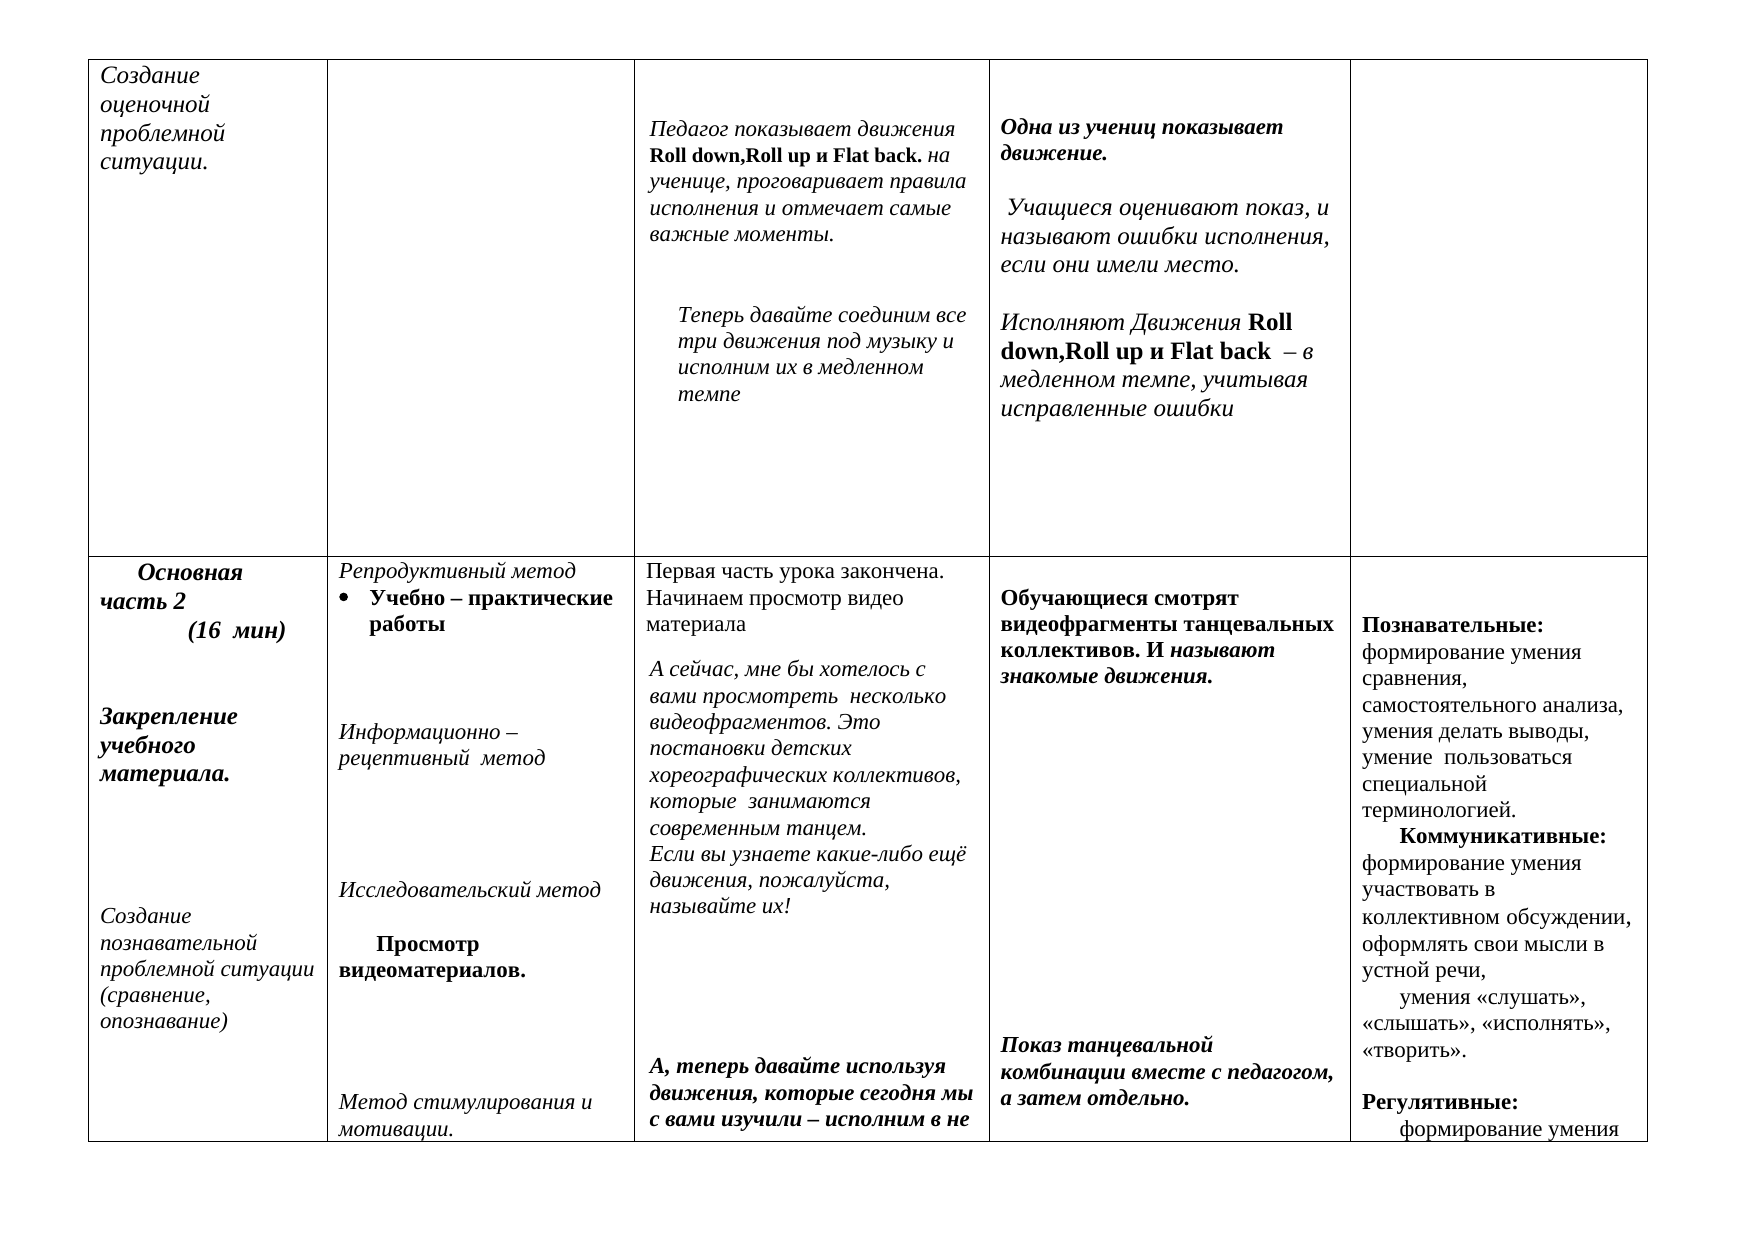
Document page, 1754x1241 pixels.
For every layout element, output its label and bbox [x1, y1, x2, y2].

table_cell [89, 557, 327, 1141]
table_cell [1351, 557, 1647, 1141]
table_cell [990, 557, 1350, 1141]
table_cell [990, 60, 1350, 556]
table_cell [635, 557, 989, 1141]
table_cell [1351, 60, 1647, 556]
table_cell [635, 60, 989, 556]
table_cell [328, 60, 634, 556]
table_cell [328, 557, 634, 1141]
table_cell [89, 60, 327, 556]
